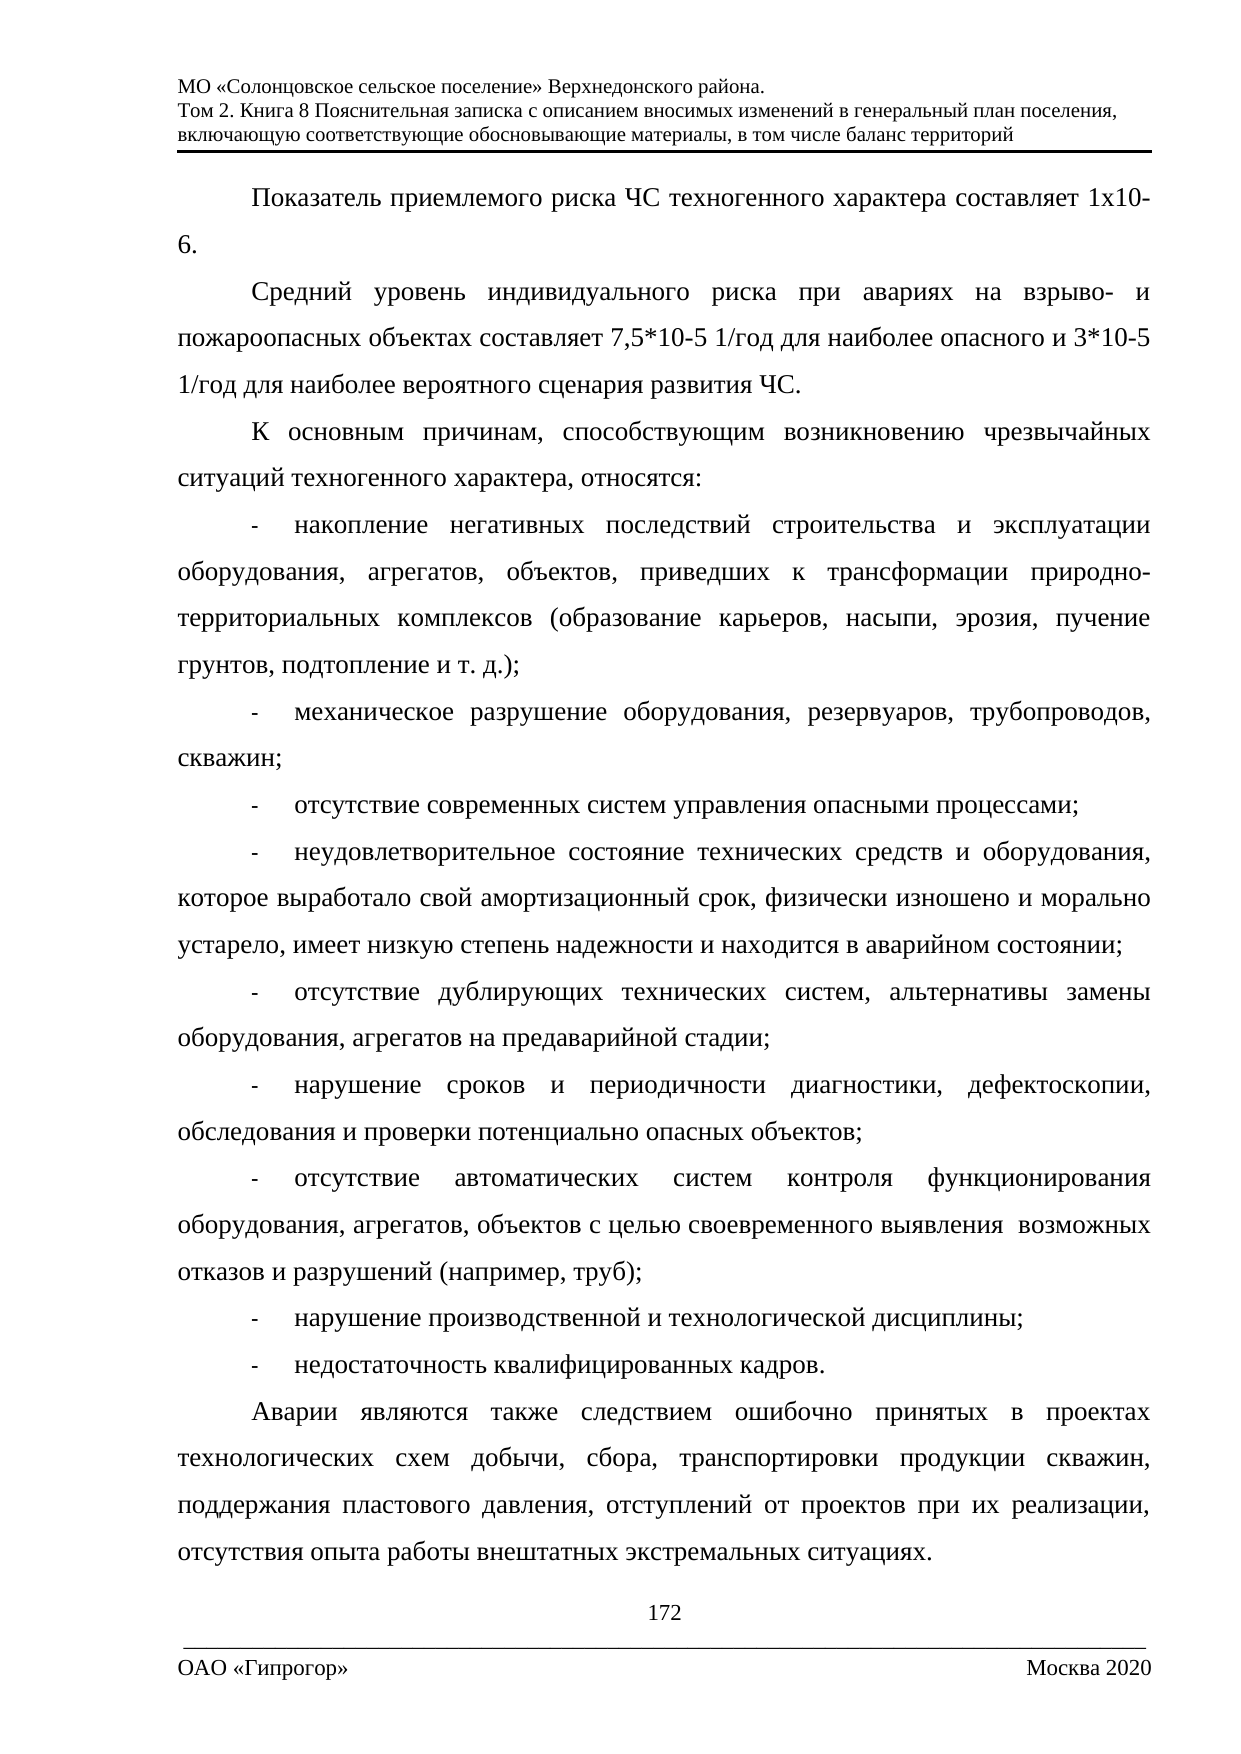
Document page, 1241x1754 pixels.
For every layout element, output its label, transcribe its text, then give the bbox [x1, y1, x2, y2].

list нарушение производственной и технологической дисциплины; [177, 1302, 1152, 1333]
text Средний уровень индивидуального риска при авариях на взрыво- и пожароопасных объектах составляет 7,5*10-5 1/год для наиболее опасного и 3*10-5 1/год для наиболее вероятного сценария развития ЧС. [177, 275, 1152, 399]
list недостаточность квалифицированных кадров. [177, 1348, 1152, 1379]
list неудовлетворительное состояние технических средств и оборудования, которое выработало свой амортизационный срок, физически изношено и морально устарело, имеет низкую степень надежности и находится в аварийном состоянии; [177, 835, 1152, 959]
list механическое разрушение оборудования, резервуаров, трубопроводов, скважин; [177, 695, 1152, 773]
text Аварии являются также следствием ошибочно принятых в проектах технологических схем добычи, сбора, транспортировки продукции скважин, поддержания пластового давления, отступлений от проектов при их реализации, отсутствия опыта работы внештатных экстремальных ситуациях. [177, 1395, 1152, 1566]
list накопление негативных последствий строительства и эксплуатации оборудования, агрегатов, объектов, приведших к трансформации природно-территориальных комплексов (образование карьеров, насыпи, эрозия, пучение грунтов, подтопление и т. д.); [177, 508, 1152, 679]
list отсутствие автоматических систем контроля функционирования оборудования, агрегатов, объектов с целью своевременного выявления возможных отказов и разрушений (например, труб); [177, 1162, 1152, 1286]
text Показатель приемлемого риска ЧС техногенного характера составляет 1х10-6. [177, 182, 1152, 259]
text К основным причинам, способствующим возникновению чрезвычайных ситуаций техногенного характера, относятся: [177, 415, 1152, 493]
list отсутствие дублирующих технических систем, альтернативы замены оборудования, агрегатов на предаварийной стадии; [177, 975, 1152, 1053]
list отсутствие современных систем управления опасными процессами; [177, 788, 1152, 819]
list нарушение сроков и периодичности диагностики, дефектоскопии, обследования и проверки потенциально опасных объектов; [177, 1068, 1152, 1146]
